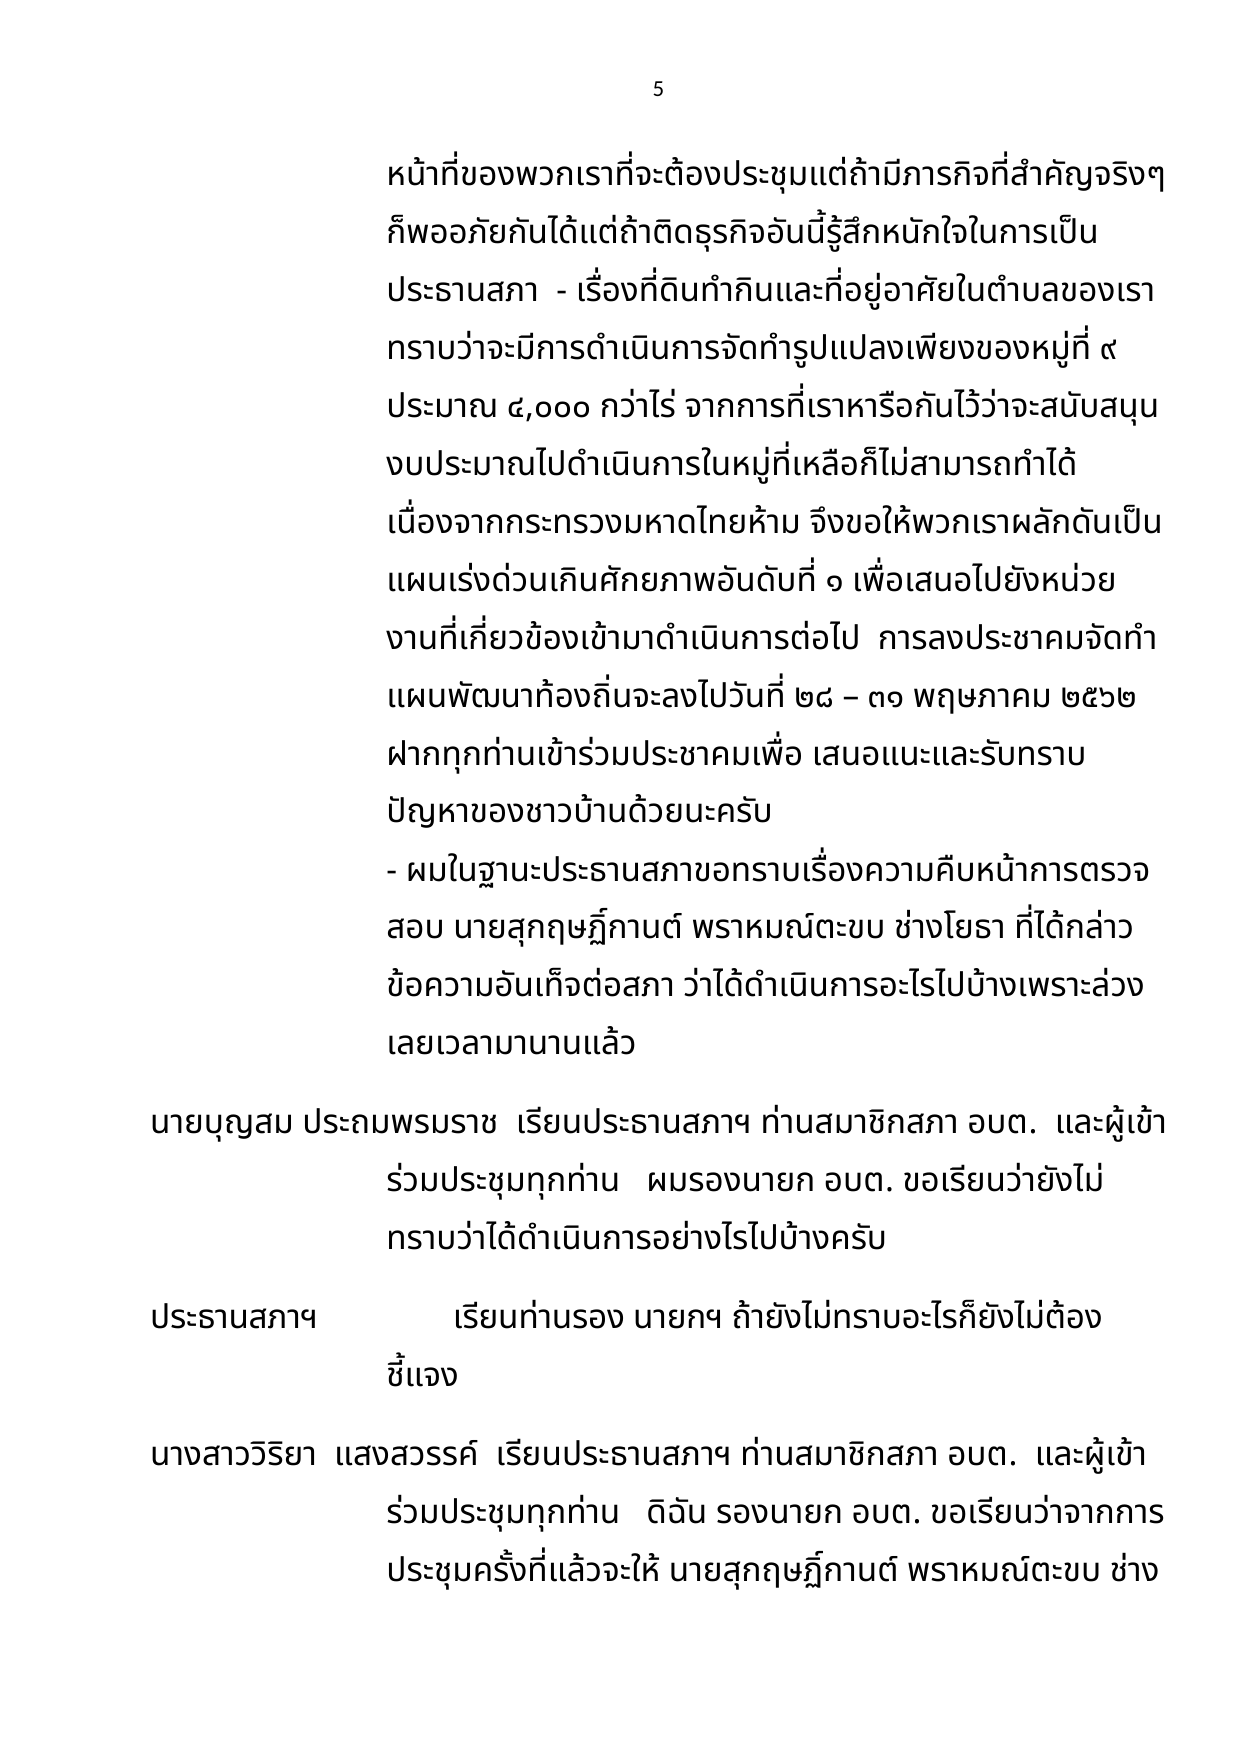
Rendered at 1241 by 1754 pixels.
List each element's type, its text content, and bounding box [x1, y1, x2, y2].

text นายบุญสม ประถมพรมราช เรียนประธานสภาฯ ท่านสมาชิกสภา อบต. และผู้เข้าร่วมประชุมทุกท่าน ผมรองนายก อบต. ขอเรียนว่ายังไม่ทราบว่าได้ดำเนินการอย่างไรไปบ้างครับ [150, 1098, 1169, 1265]
text ประธานสภาฯ เรียนท่านรอง นายกฯ ถ้ายังไม่ทราบอะไรก็ยังไม่ต้องชี้แจง [150, 1293, 1167, 1401]
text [150, 150, 1167, 1070]
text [150, 1430, 1169, 1596]
